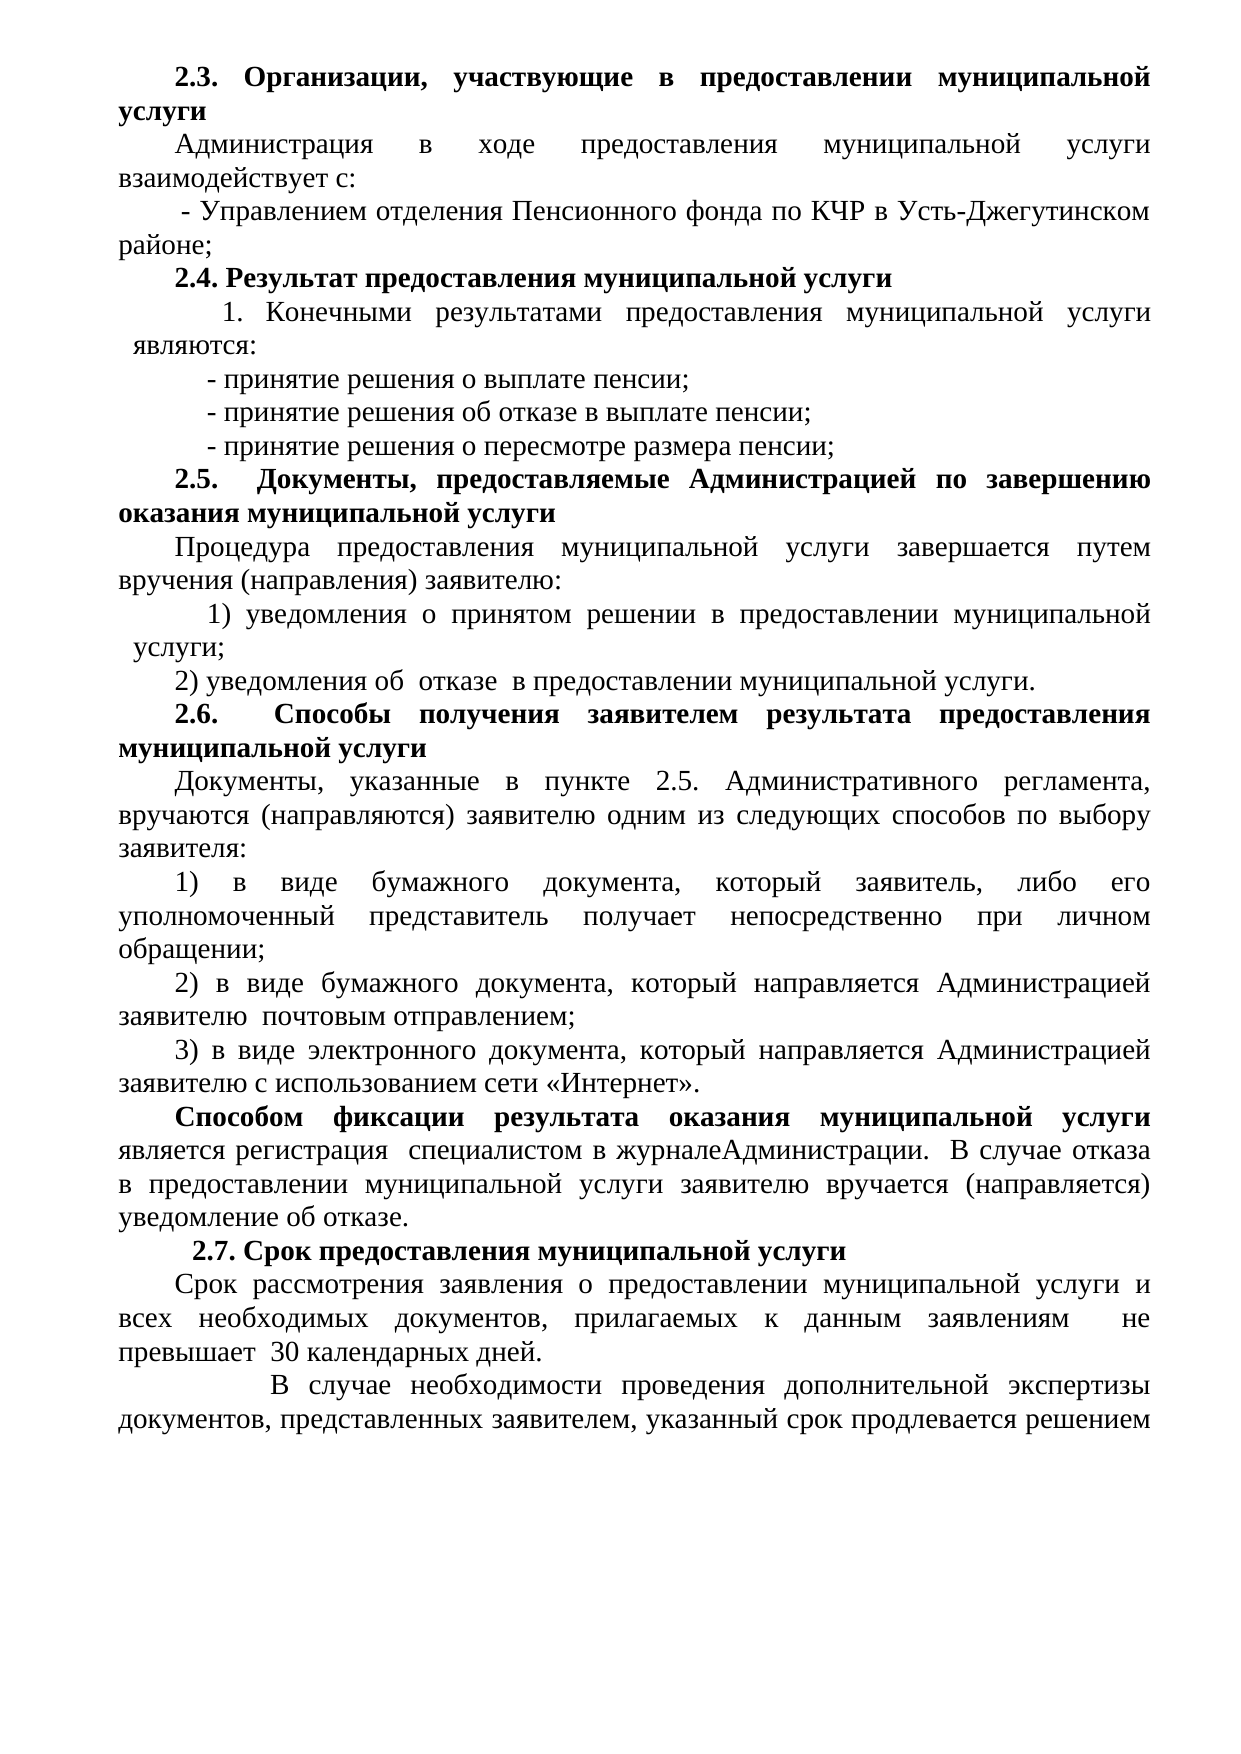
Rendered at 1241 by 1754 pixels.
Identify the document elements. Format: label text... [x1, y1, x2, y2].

text 1) уведомления о принятом решении в предоставлении муниципальной услуги; [133, 596, 1152, 663]
text 2.6. Способы получения заявителем результата предоставления муниципальной услуги [118, 696, 1152, 763]
text Процедура предоставления муниципальной услуги завершается путем вручения (направления) заявителю: [118, 529, 1152, 596]
text 2.4. Результат предоставления муниципальной услуги [118, 260, 1152, 294]
text 1) в виде бумажного документа, который заявитель, либо его уполномоченный представитель получает непосредственно при личном обращении; [118, 864, 1152, 965]
text 2.5. Документы, предоставляемые Администрацией по завершению оказания муниципальной услуги [118, 462, 1152, 529]
text - принятие решения о пересмотре размера пенсии; [133, 428, 1152, 462]
text Администрация в ходе предоставления муниципальной услуги взаимодействует с: [118, 126, 1152, 193]
text 2) уведомления об отказе в предоставлении муниципальной услуги. [118, 663, 1152, 696]
text 2.3. Организации, участвующие в предоставлении муниципальной услуги [118, 59, 1152, 126]
text - Управлением отделения Пенсионного фонда по КЧР в Усть-Джегутинском районе; [118, 193, 1152, 260]
text Способом фиксации результата оказания муниципальной услуги является регистрация специалистом в журналеАдминистрации. В случае отказа в предоставлении муниципальной услуги заявителю вручается (направляется) уведомление об отказе. [118, 1099, 1152, 1233]
text 3) в виде электронного документа, который направляется Администрацией заявителю с использованием сети «Интернет». [118, 1032, 1152, 1099]
text Срок рассмотрения заявления о предоставлении муниципальной услуги и всех необходимых документов, прилагаемых к данным заявлениям не превышает 30 календарных дней. [118, 1267, 1152, 1367]
text Документы, указанные в пункте 2.5. Административного регламента, вручаются (направляются) заявителю одним из следующих способов по выбору заявителя: [118, 763, 1152, 864]
text 2.7. Срок предоставления муниципальной услуги [118, 1233, 1152, 1267]
text - принятие решения о выплате пенсии; [133, 361, 1152, 394]
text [118, 1367, 1152, 1434]
text - принятие решения об отказе в выплате пенсии; [133, 394, 1152, 428]
text 2) в виде бумажного документа, который направляется Администрацией заявителю почтовым отправлением; [118, 965, 1152, 1032]
list Конечными результатами предоставления муниципальной услуги являются: [133, 294, 1152, 361]
